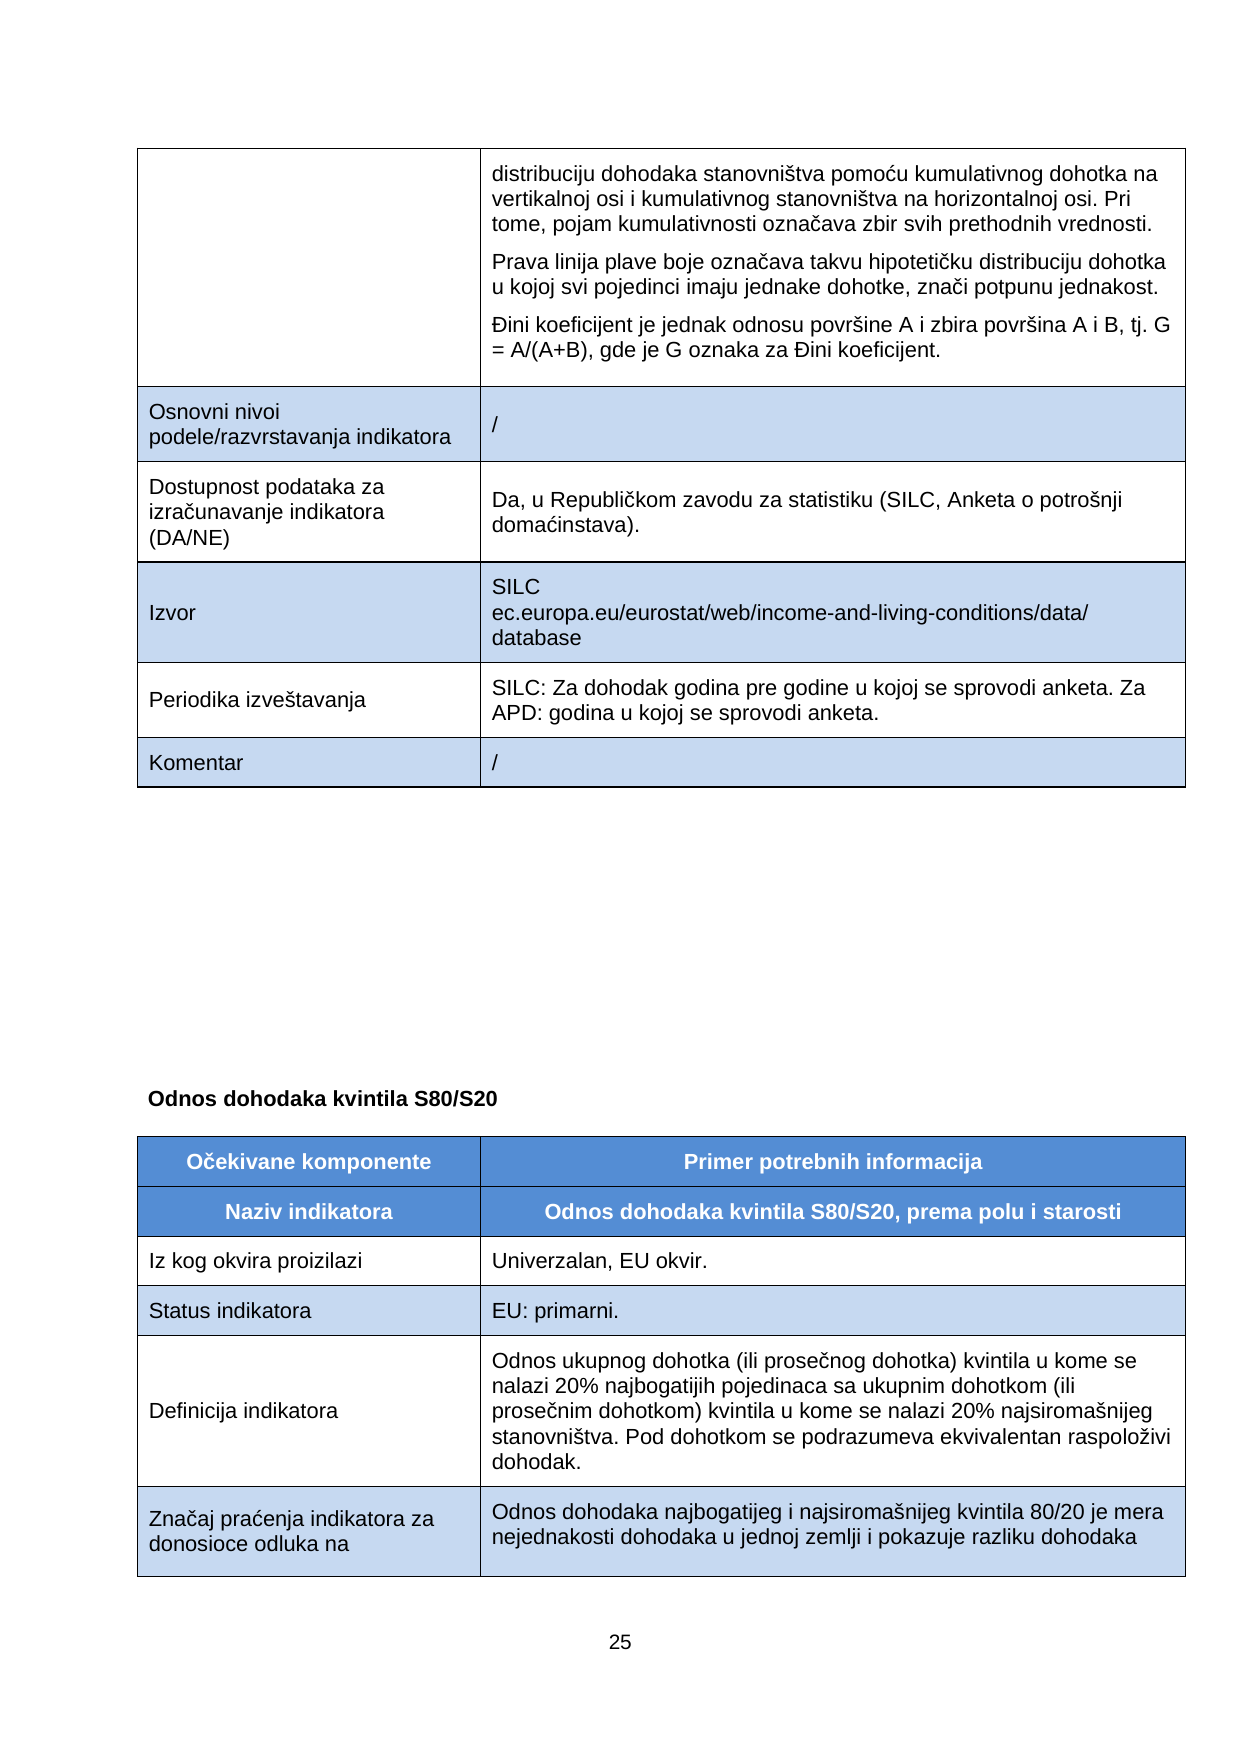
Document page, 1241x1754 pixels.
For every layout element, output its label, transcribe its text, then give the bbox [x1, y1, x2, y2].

table_cell Odnos dohodaka kvintila S80/S20, prema polu i starosti [481, 1187, 1185, 1236]
table_cell Status indikatora [138, 1286, 480, 1335]
table_cell EU: primarni. [481, 1286, 1185, 1335]
table_cell / [481, 738, 1185, 786]
table_cell / [481, 387, 1185, 461]
table_header Očekivane komponente [138, 1137, 480, 1186]
table_cell Komentar [138, 738, 480, 786]
table_cell Osnovni nivoi podele/razvrstavanja indikatora [138, 387, 480, 461]
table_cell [138, 1487, 480, 1576]
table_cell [138, 149, 480, 386]
table_cell SILC ec.europa.eu/eurostat/web/income-and-living-conditions/data/database [481, 563, 1185, 662]
table_cell Definicija indikatora [138, 1336, 480, 1486]
table_cell Iz kog okvira proizilazi [138, 1237, 480, 1285]
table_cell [481, 1487, 1185, 1576]
table_cell Odnos ukupnog dohotka (ili prosečnog dohotka) kvintila u kome se nalazi 20% najbogatijih pojedinaca sa ukupnim dohotkom (ili prosečnim dohotkom) kvintila u kome se nalazi 20% najsiromašnijeg stanovništva. Pod dohotkom se podrazumeva ekvivalentan raspoloživi dohodak. [481, 1336, 1185, 1486]
table_cell Periodika izveštavanja [138, 663, 480, 737]
table_cell Naziv indikatora [138, 1187, 480, 1236]
table_cell SILC: Za dohodak godina pre godine u kojoj se sprovodi anketa. Za APD: godina u kojoj se sprovodi anketa. [481, 663, 1185, 737]
table_header Primer potrebnih informacija [481, 1137, 1185, 1186]
table_cell Univerzalan, EU okvir. [481, 1237, 1185, 1285]
table_cell Izvor [138, 563, 480, 662]
table_cell Dostupnost podataka za izračunavanje indikatora (DA/NE) [138, 462, 480, 561]
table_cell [481, 149, 1185, 386]
table_cell Da, u Republičkom zavodu za statistiku (SILC, Anketa o potrošnji domaćinstava). [481, 462, 1185, 561]
text Odnos dohodaka kvintila S80/S20 [148, 1086, 1092, 1111]
